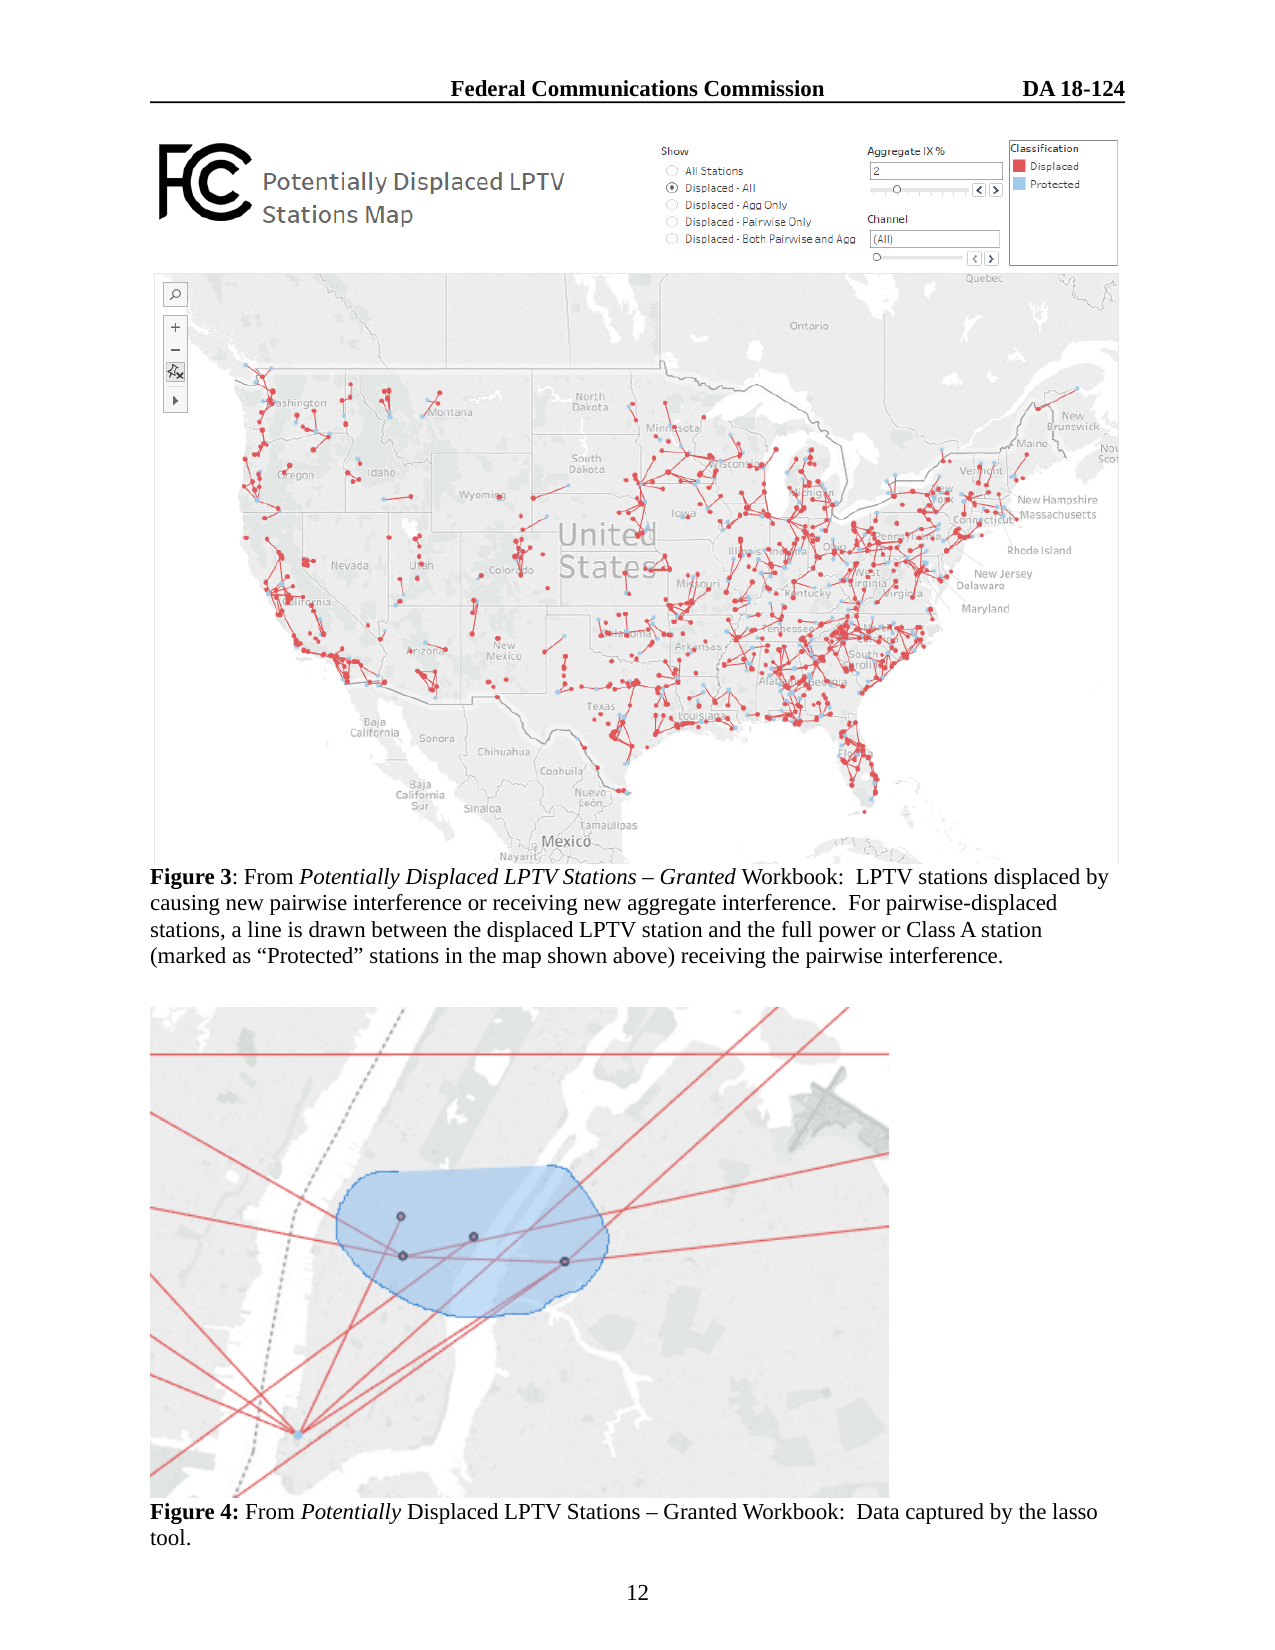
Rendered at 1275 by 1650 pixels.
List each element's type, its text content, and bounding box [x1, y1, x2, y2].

text Figure 3: From Potentially Displaced LPTV Stations – Granted Workbook: LPTV stations displaced by causing new pairwise interference or receiving new aggregate interference. For pairwise-displaced stations, a line is drawn between the displaced LPTV station and the full power or Class A station (marked as “Protected” stations in the map shown above) receiving the pairwise interference. [150, 864, 1125, 968]
picture [150, 135, 1125, 864]
picture [150, 1007, 889, 1498]
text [150, 981, 1125, 1551]
